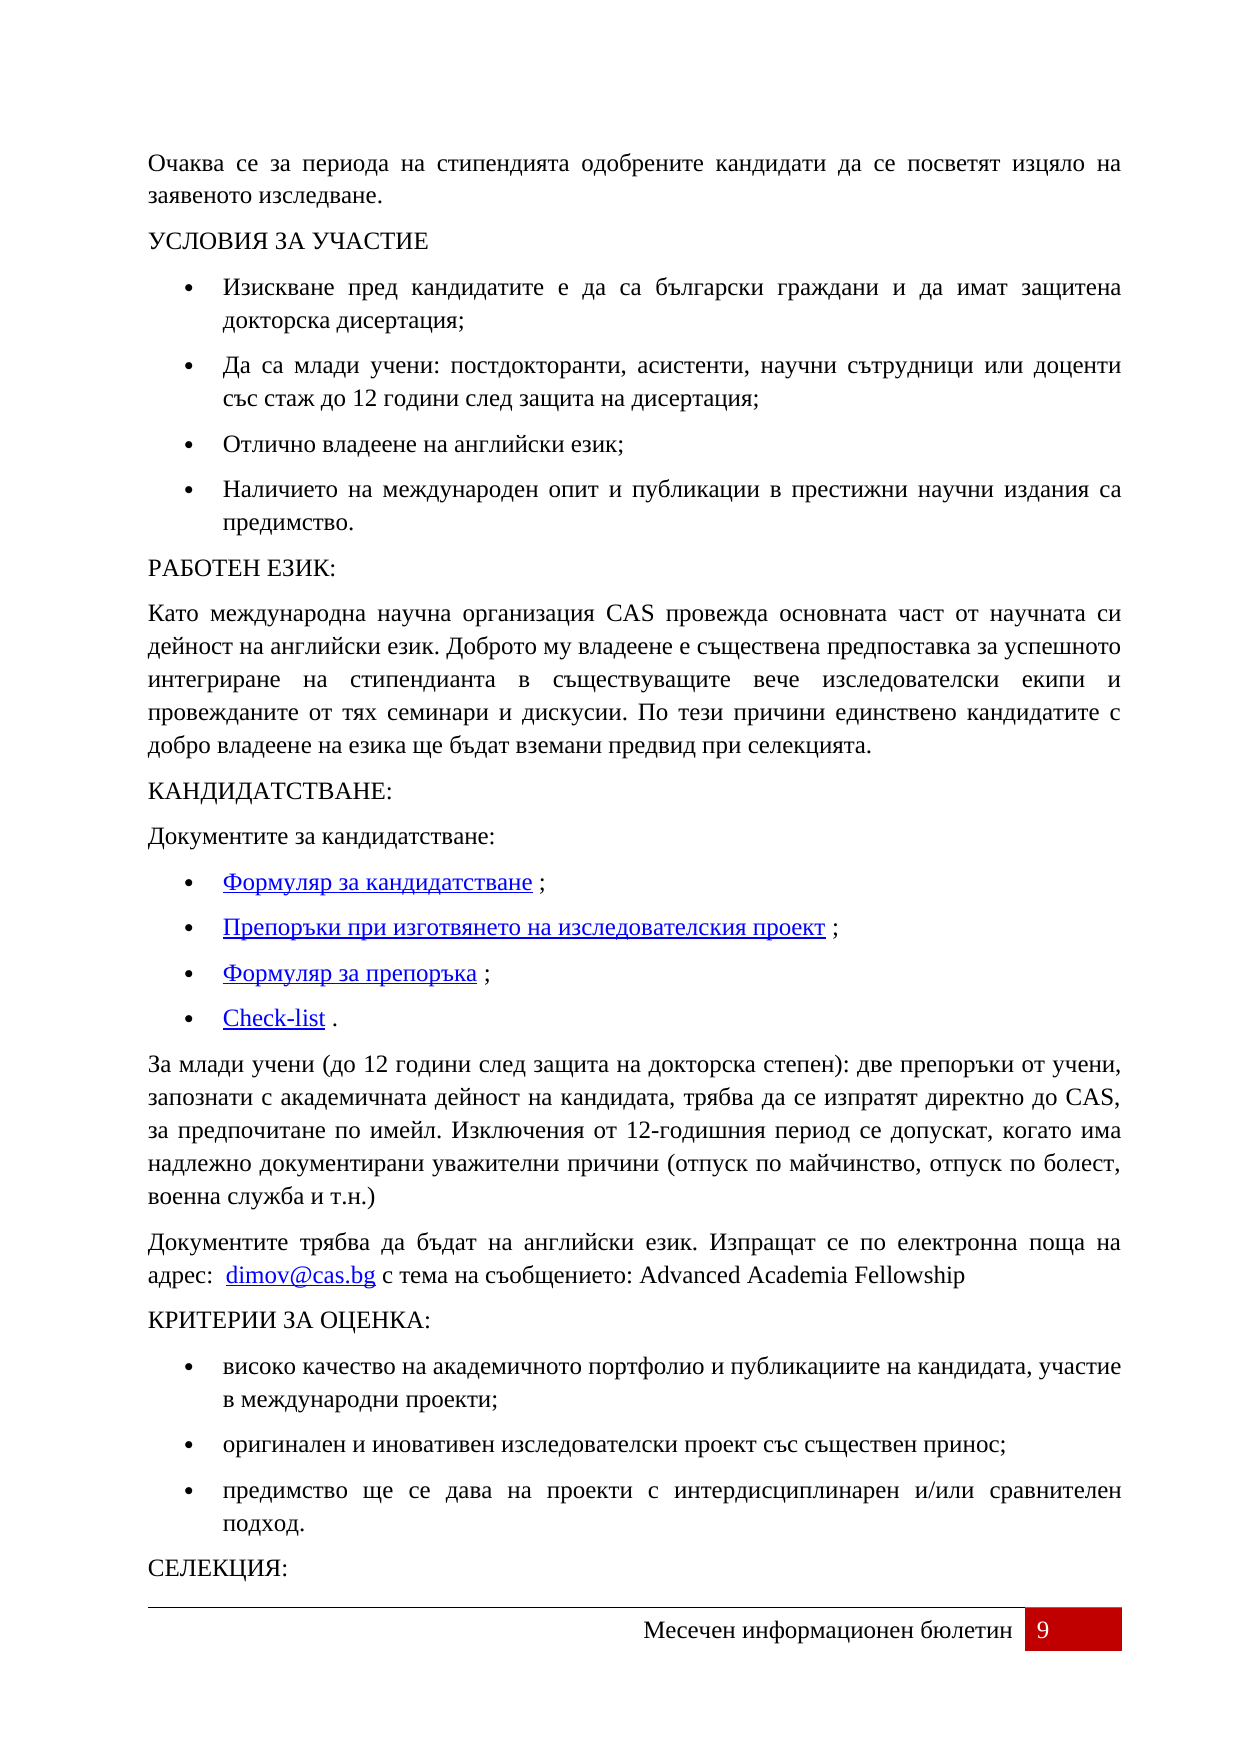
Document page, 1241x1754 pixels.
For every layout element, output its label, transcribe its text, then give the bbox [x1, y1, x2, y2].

text Документите за кандидатстване: [148, 821, 1122, 850]
list високо качество на академичното портфолио и публикациите на кандидата, участие в международни проекти; [185, 1351, 1122, 1412]
text КРИТЕРИИ ЗА ОЦЕНКА: [148, 1305, 1122, 1334]
text КАНДИДАТСТВАНЕ: [148, 776, 1122, 805]
list Check-list . [185, 1003, 1122, 1032]
text За млади учени (до 12 години след защита на докторска степен): две препоръки от учени, запознати с академичната дейност на кандидата, трябва да се изпратят директно до CAS, за предпочитане по имейл. Изключения от 12-годишния период се допускат, когато има надлежно документирани уважителни причини (отпуск по майчинство, отпуск по болест, военна служба и т.н.) [148, 1049, 1122, 1210]
text Документите трябва да бъдат на английски език. Изпращат се по електронна поща на адрес: dimov@cas.bg с тема на съобщението: Advanced Academia Fellowship [148, 1227, 1122, 1288]
list оригинален и иновативен изследователски проект със съществен принос; [185, 1429, 1122, 1458]
list предимство ще се дава на проекти с интердисциплинарен и/или сравнителен подход. [185, 1475, 1122, 1537]
list Формуляр за кандидатстване ; [185, 867, 1122, 896]
list Изискване пред кандидатите е да са български граждани и да имат защитена докторска дисертация; [185, 272, 1122, 333]
text Очаква се за периода на стипендията одобрените кандидати да се посветят изцяло на заявеното изследване. [148, 148, 1122, 209]
list Наличието на международен опит и публикации в престижни научни издания са предимство. [185, 474, 1122, 536]
text Като международна научна организация CAS провежда основната част от научната си дейност на английски език. Доброто му владеене е съществена предпоставка за успешното интегриране на стипендианта в съществуващите вече изследователски екипи и провежданите от тях семинари и дискусии. По тези причини единствено кандидатите с добро владеене на езика ще бъдат вземани предвид при селекцията. [148, 598, 1122, 759]
list Да са млади учени: постдокторанти, асистенти, научни сътрудници или доценти със стаж до 12 години след защита на дисертация; [185, 350, 1122, 412]
list Формуляр за препоръка ; [185, 958, 1122, 987]
list Препоръки при изготвянето на изследователския проект ; [185, 912, 1122, 941]
list Отлично владеене на английски език; [185, 429, 1122, 457]
text УСЛОВИЯ ЗА УЧАСТИЕ [148, 226, 1122, 255]
text РАБОТЕН ЕЗИК: [148, 553, 1122, 582]
text СЕЛЕКЦИЯ: [148, 1553, 1122, 1582]
